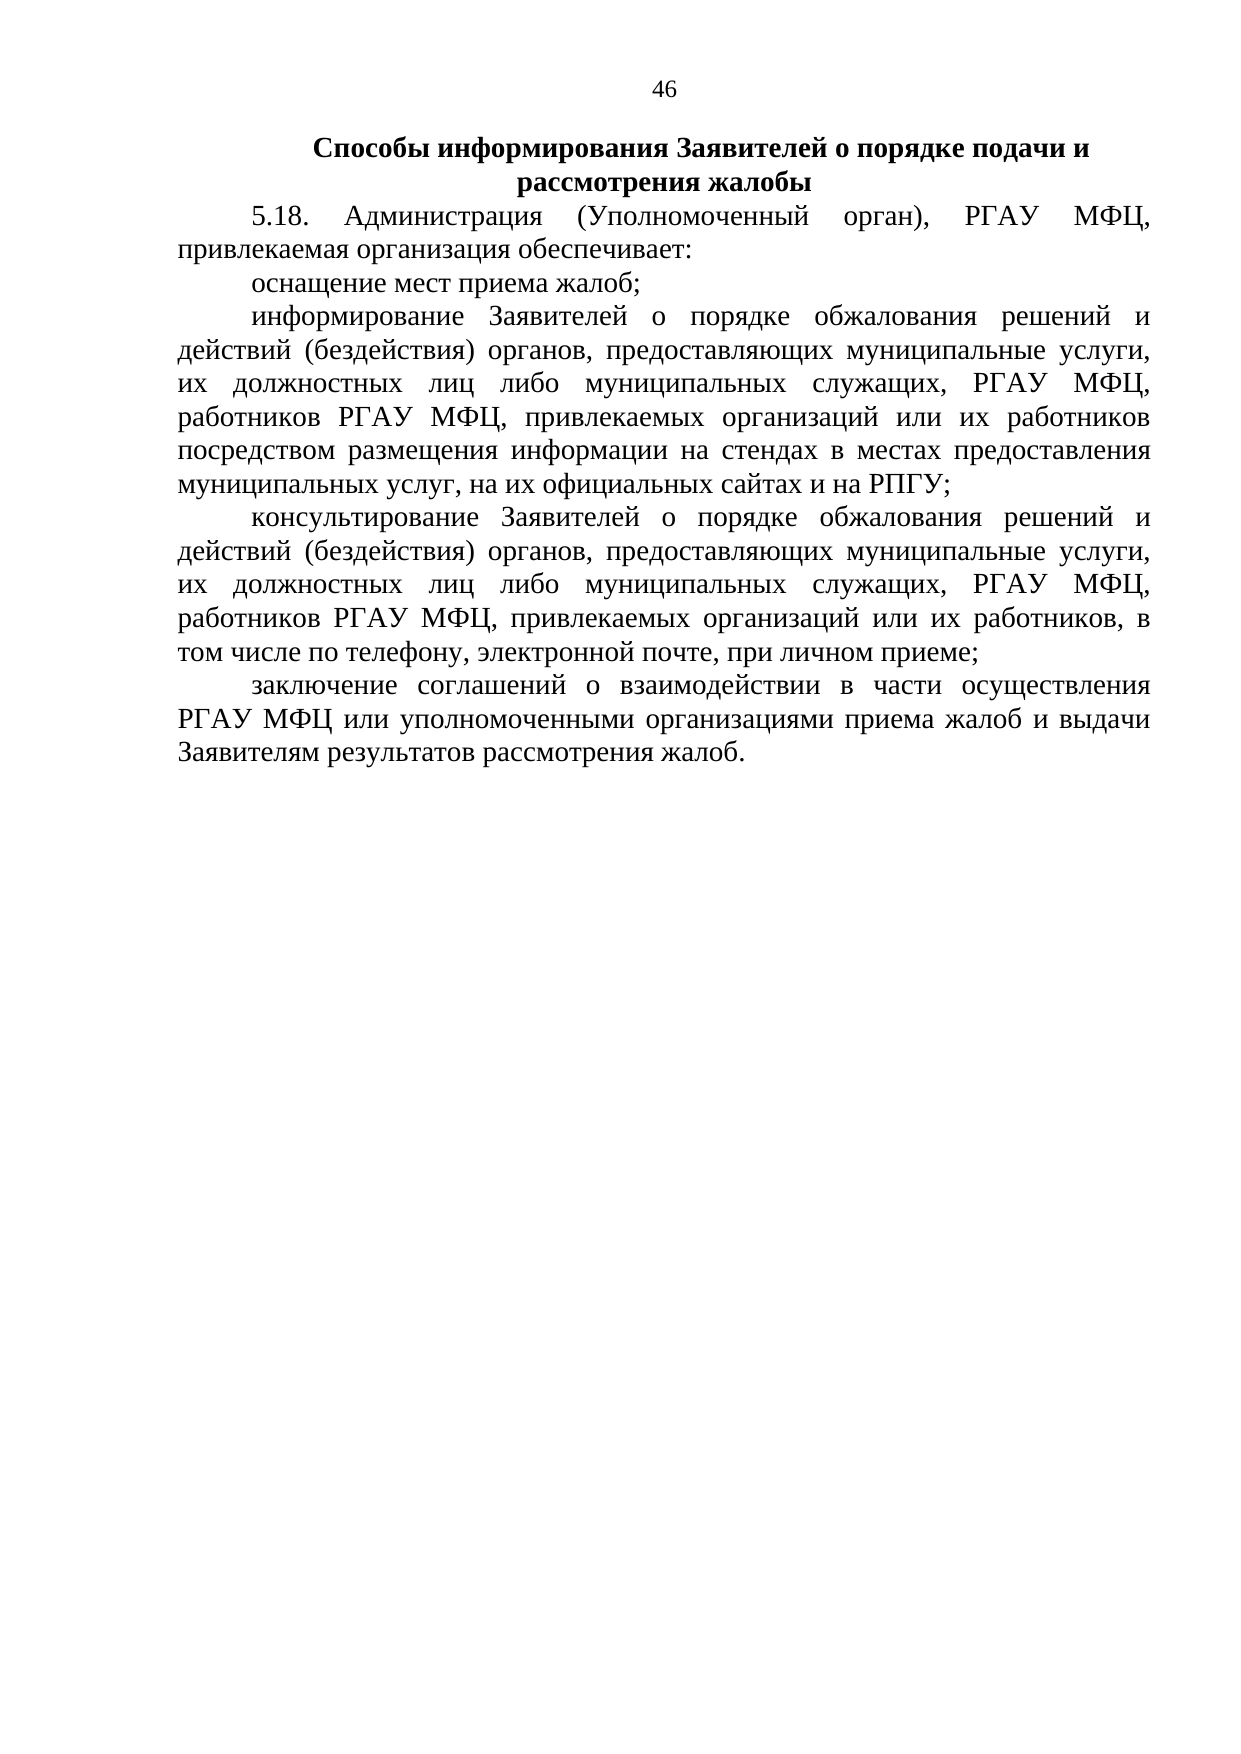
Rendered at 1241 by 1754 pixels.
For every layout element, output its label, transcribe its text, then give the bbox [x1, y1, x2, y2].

text консультирование Заявителей о порядке обжалования решений и действий (бездействия) органов, предоставляющих муниципальные услуги, их должностных лиц либо муниципальных служащих, РГАУ МФЦ, работников РГАУ МФЦ, привлекаемых организаций или их работников, в том числе по телефону, электронной почте, при личном приеме; [177, 499, 1152, 667]
text 5.18. Администрация (Уполномоченный орган), РГАУ МФЦ, привлекаемая организация обеспечивает: [177, 198, 1152, 265]
text информирование Заявителей о порядке обжалования решений и действий (бездействия) органов, предоставляющих муниципальные услуги, их должностных лиц либо муниципальных служащих, РГАУ МФЦ, работников РГАУ МФЦ, привлекаемых организаций или их работников посредством размещения информации на стендах в местах предоставления муниципальных услуг, на их официальных сайтах и на РПГУ; [177, 298, 1152, 499]
text заключение соглашений о взаимодействии в части осуществления РГАУ МФЦ или уполномоченными организациями приема жалоб и выдачи Заявителям результатов рассмотрения жалоб. [177, 667, 1152, 768]
text Способы информирования Заявителей о порядке подачи и рассмотрения жалобы [177, 131, 1152, 198]
text оснащение мест приема жалоб; [177, 265, 1152, 298]
